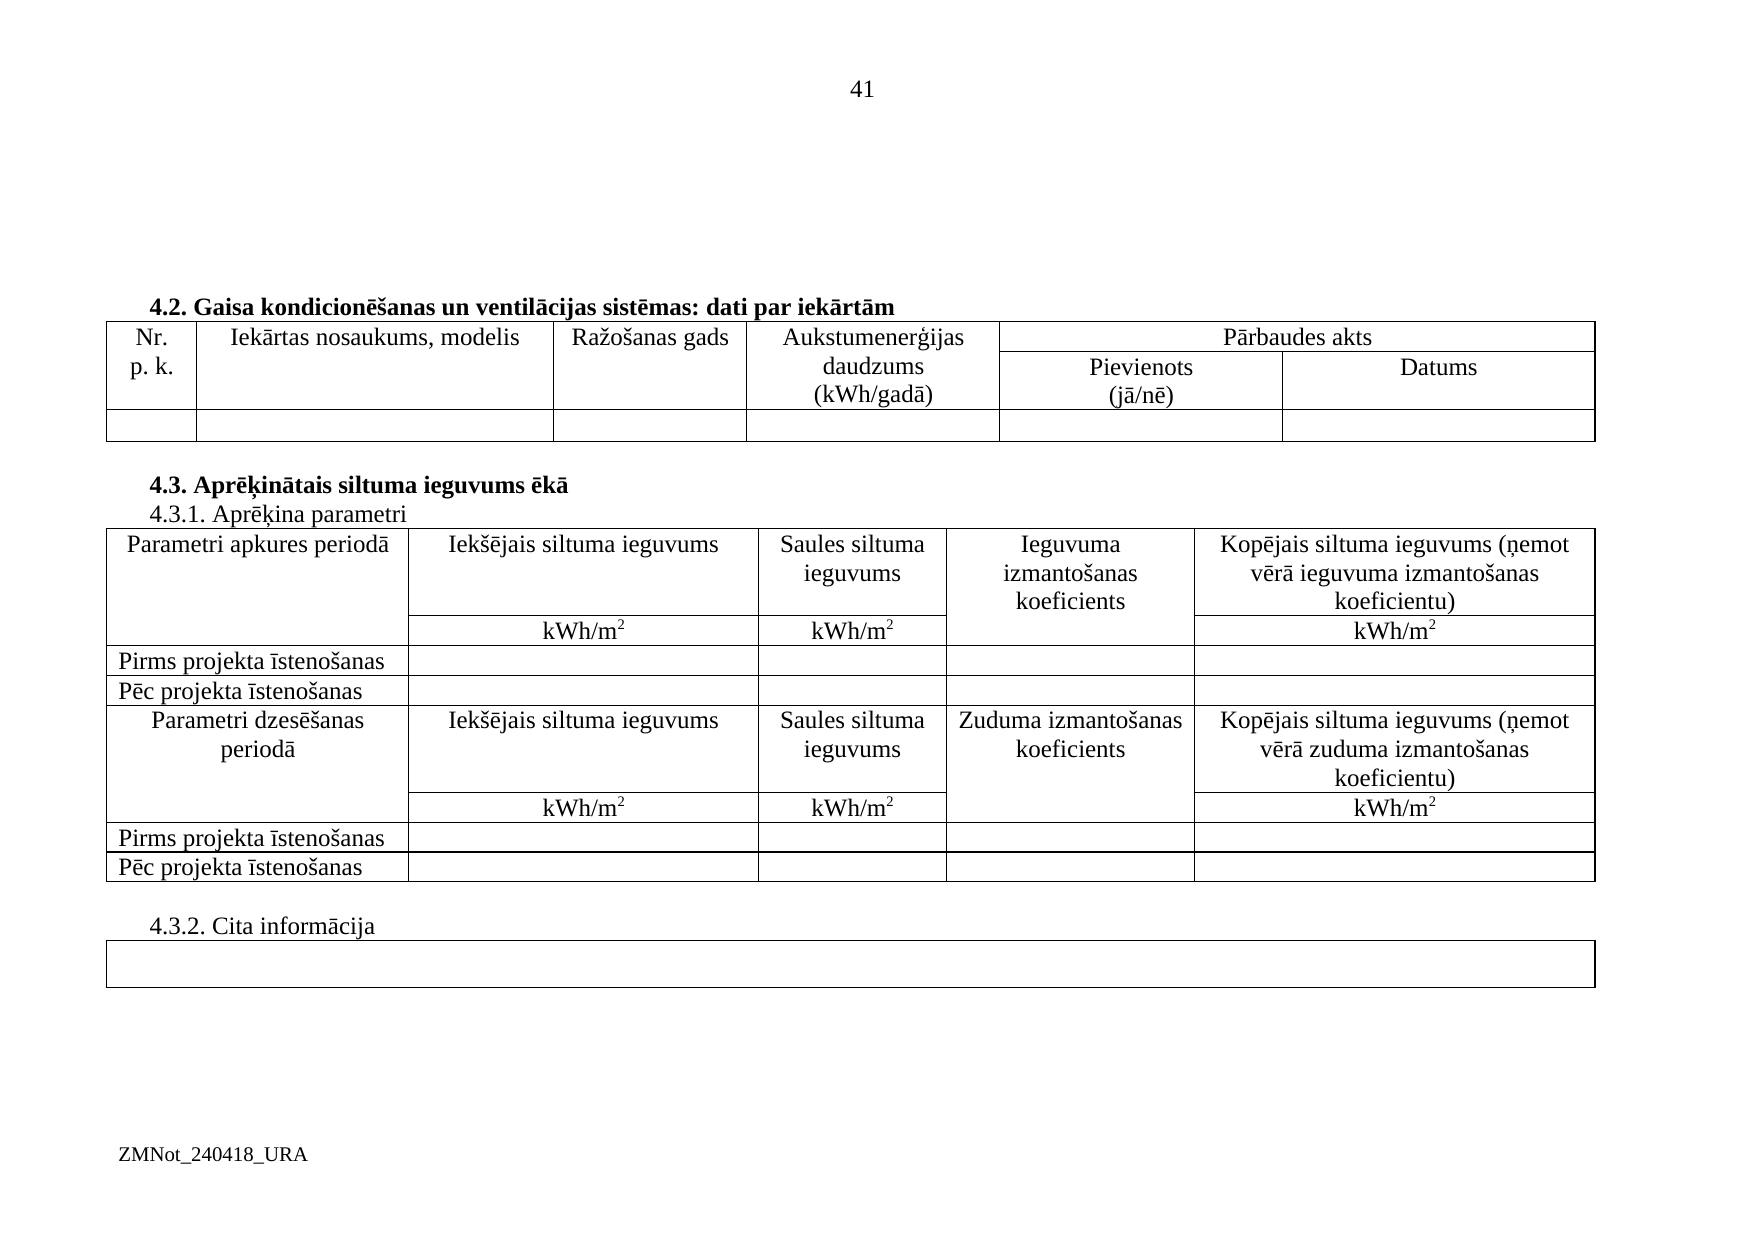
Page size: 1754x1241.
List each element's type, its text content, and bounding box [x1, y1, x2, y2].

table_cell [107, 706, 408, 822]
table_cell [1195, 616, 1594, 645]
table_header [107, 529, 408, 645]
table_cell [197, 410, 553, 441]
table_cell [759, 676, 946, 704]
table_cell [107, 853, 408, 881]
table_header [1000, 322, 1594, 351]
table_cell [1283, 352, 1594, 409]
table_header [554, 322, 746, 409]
text 4.3.2. Cita informācija [118, 911, 1606, 940]
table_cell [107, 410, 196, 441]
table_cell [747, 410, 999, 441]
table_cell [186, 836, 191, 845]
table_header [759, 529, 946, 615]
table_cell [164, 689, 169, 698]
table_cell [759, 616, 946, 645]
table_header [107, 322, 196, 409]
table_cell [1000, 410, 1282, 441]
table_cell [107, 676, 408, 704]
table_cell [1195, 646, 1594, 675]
text 4.3. Aprēķinātais siltuma ieguvums ēkā [118, 470, 1606, 499]
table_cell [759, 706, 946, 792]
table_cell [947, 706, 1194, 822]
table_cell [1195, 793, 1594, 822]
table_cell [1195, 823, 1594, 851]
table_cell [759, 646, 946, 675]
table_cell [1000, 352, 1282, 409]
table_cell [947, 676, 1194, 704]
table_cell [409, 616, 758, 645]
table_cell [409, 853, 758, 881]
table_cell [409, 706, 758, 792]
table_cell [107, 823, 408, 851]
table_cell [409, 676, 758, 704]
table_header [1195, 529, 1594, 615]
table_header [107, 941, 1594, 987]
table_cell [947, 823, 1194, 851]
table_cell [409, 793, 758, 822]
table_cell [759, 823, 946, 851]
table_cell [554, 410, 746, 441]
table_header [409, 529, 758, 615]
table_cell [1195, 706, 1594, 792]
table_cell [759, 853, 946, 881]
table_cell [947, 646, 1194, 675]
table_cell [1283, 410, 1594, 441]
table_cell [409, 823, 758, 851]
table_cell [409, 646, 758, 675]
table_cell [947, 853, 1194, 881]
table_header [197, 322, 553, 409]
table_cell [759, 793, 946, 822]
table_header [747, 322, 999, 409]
text 4.2. Gaisa kondicionēšanas un ventilācijas sistēmas: dati par iekārtām [118, 292, 1606, 321]
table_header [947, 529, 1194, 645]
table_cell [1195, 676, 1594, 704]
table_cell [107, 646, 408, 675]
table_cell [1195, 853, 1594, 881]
text 4.3.1. Aprēķina parametri [118, 499, 1606, 528]
